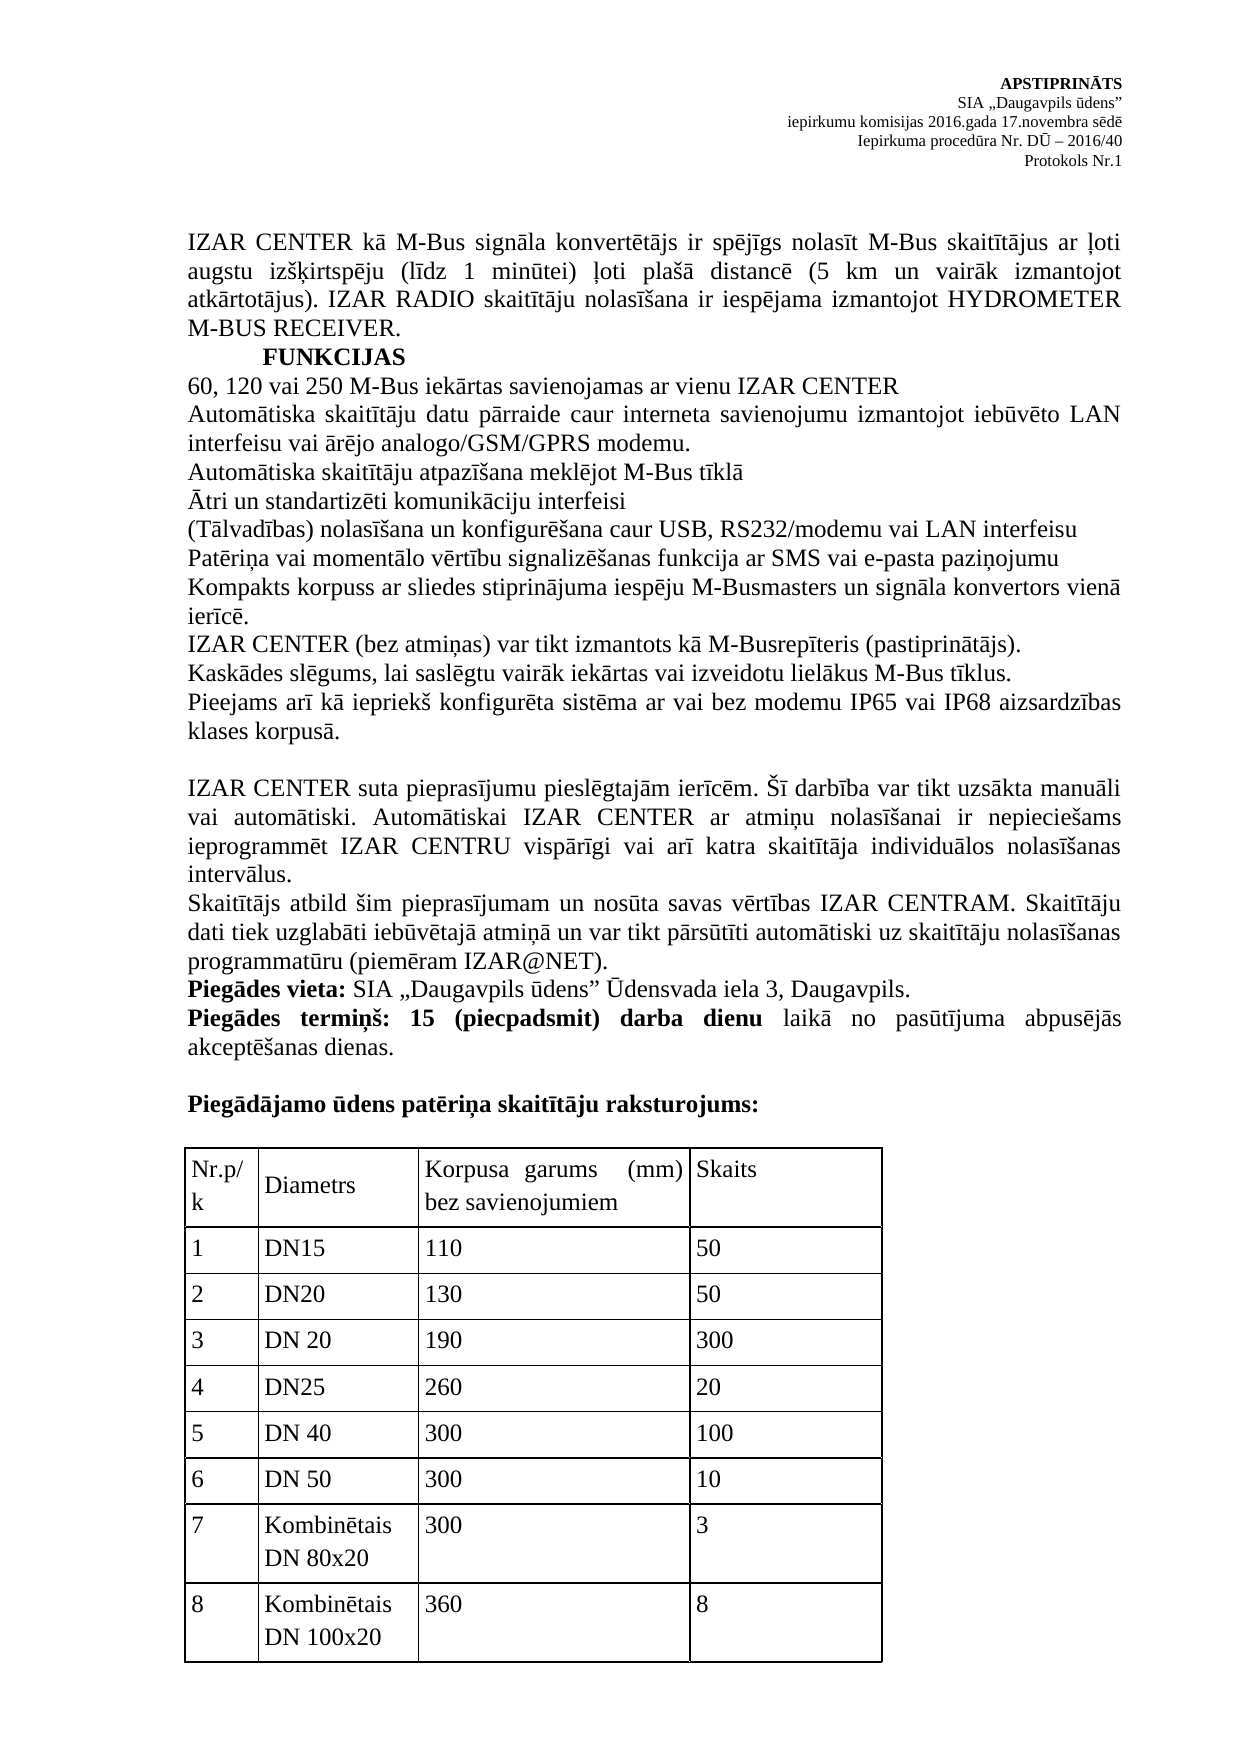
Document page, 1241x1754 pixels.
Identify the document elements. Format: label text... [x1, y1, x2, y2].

table_header Diametrs [259, 1149, 418, 1226]
table_cell Kombinētais DN 100x20 [259, 1584, 418, 1661]
table_cell 300 [691, 1320, 881, 1365]
table_cell 8 [691, 1584, 881, 1661]
text (Tālvadības) nolasīšana un konfigurēšana caur USB, RS232/modemu vai LAN interfeisu [187, 514, 1122, 543]
table_cell DN15 [259, 1228, 418, 1272]
table_cell DN 40 [259, 1412, 418, 1457]
table_cell 7 [186, 1505, 258, 1582]
table_cell 300 [419, 1505, 689, 1582]
table_cell 8 [186, 1584, 258, 1661]
table_cell 100 [691, 1412, 881, 1457]
text IZAR CENTER (bez atmiņas) var tikt izmantots kā M-Busrepīteris (pastiprinātājs). [187, 629, 1122, 658]
table_cell 130 [419, 1274, 689, 1318]
table_cell 3 [186, 1320, 258, 1365]
table_cell 10 [691, 1459, 881, 1503]
table_cell 50 [691, 1274, 881, 1318]
table_cell 50 [691, 1228, 881, 1272]
text Piegādes vieta: SIA „Daugavpils ūdens” Ūdensvada iela 3, Daugavpils. [187, 974, 1122, 1003]
text Piegādes termiņš: 15 (piecpadsmit) darba dienu laikā no pasūtījuma abpusējās akceptēšanas dienas. [187, 1003, 1122, 1061]
table_cell 20 [691, 1366, 881, 1411]
table_cell 300 [419, 1459, 689, 1503]
table_cell 360 [419, 1584, 689, 1661]
text Patēriņa vai momentālo vērtību signalizēšanas funkcija ar SMS vai e-pasta paziņojumu [187, 543, 1122, 572]
table_cell DN20 [259, 1274, 418, 1318]
table_cell 1 [186, 1228, 258, 1272]
table_cell 110 [419, 1228, 689, 1272]
table_cell DN 20 [259, 1320, 418, 1365]
table_cell DN25 [259, 1366, 418, 1411]
text FUNKCIJAS [262, 342, 1122, 371]
table_cell 3 [691, 1505, 881, 1582]
text Automātiska skaitītāju atpazīšana meklējot M-Bus tīklā [187, 457, 1122, 486]
text Pieejams arī kā iepriekš konfigurēta sistēma ar vai bez modemu IP65 vai IP68 aizsardzības klases korpusā. [187, 687, 1122, 744]
table_header Korpusa garums (mm) bez savienojumiem [419, 1149, 689, 1226]
table_cell 6 [186, 1459, 258, 1503]
table_header Skaits [691, 1149, 881, 1226]
table_cell 2 [186, 1274, 258, 1318]
table_cell Kombinētais DN 80x20 [259, 1505, 418, 1582]
table_cell 300 [419, 1412, 689, 1457]
table_cell DN 50 [259, 1459, 418, 1503]
text Kaskādes slēgums, lai saslēgtu vairāk iekārtas vai izveidotu lielākus M-Bus tīklus. [187, 658, 1122, 687]
text IZAR CENTER kā M-Bus signāla konvertētājs ir spējīgs nolasīt M-Bus skaitītājus ar ļoti augstu izšķirtspēju (līdz 1 minūtei) ļoti plašā distancē (5 km un vairāk izmantojot atkārtotājus). IZAR RADIO skaitītāju nolasīšana ir iespējama izmantojot HYDROMETER M-BUS RECEIVER. [187, 227, 1122, 342]
table_cell 190 [419, 1320, 689, 1365]
text IZAR CENTER suta pieprasījumu pieslēgtajām ierīcēm. Šī darbība var tikt uzsākta manuāli vai automātiski. Automātiskai IZAR CENTER ar atmiņu nolasīšanai ir nepieciešams ieprogrammēt IZAR CENTRU vispārīgi vai arī katra skaitītāja individuālos nolasīšanas intervālus. [187, 773, 1122, 888]
text Kompakts korpuss ar sliedes stiprinājuma iespēju M-Busmasters un signāla konvertors vienā ierīcē. [187, 572, 1122, 629]
table_cell 4 [186, 1366, 258, 1411]
text 60, 120 vai 250 M-Bus iekārtas savienojamas ar vienu IZAR CENTER [187, 371, 1122, 399]
table_cell 5 [186, 1412, 258, 1457]
text Ātri un standartizēti komunikāciju interfeisi [187, 486, 1122, 514]
text Automātiska skaitītāju datu pārraide caur interneta savienojumu izmantojot iebūvēto LAN interfeisu vai ārējo analogo/GSM/GPRS modemu. [187, 399, 1122, 457]
table_cell 260 [419, 1366, 689, 1411]
text Piegādājamo ūdens patēriņa skaitītāju raksturojums: [187, 1089, 1122, 1118]
table_header Nr.p/k [186, 1149, 258, 1226]
text Skaitītājs atbild šim pieprasījumam un nosūta savas vērtības IZAR CENTRAM. Skaitītāju dati tiek uzglabāti iebūvētajā atmiņā un var tikt pārsūtīti automātiski uz skaitītāju nolasīšanas programmatūru (piemēram IZAR@NET). [187, 888, 1122, 974]
